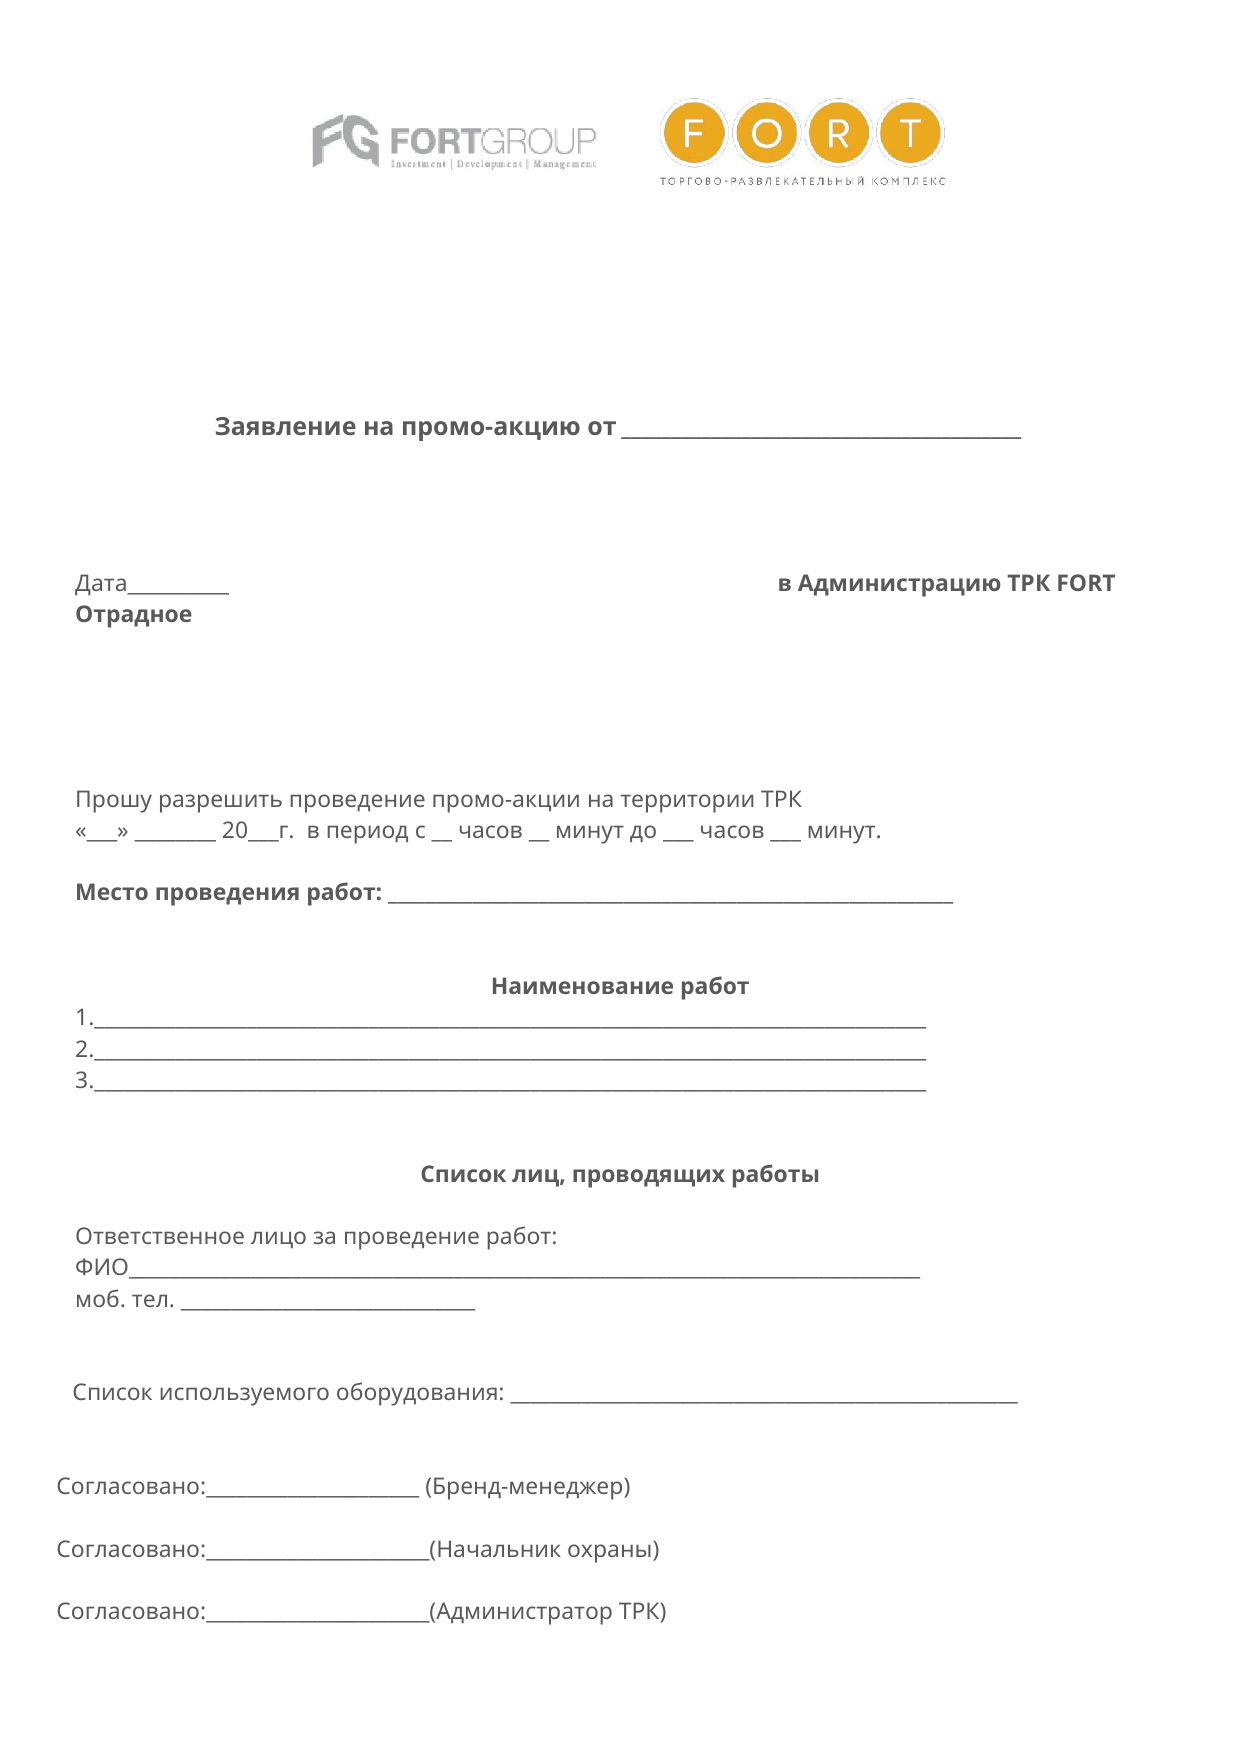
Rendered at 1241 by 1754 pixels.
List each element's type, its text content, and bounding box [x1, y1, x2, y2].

text моб. тел. _____________________________ [75, 1283, 1165, 1314]
text Согласовано:______________________(Начальник охраны) [56, 1533, 1165, 1564]
text «___» ________ 20___г. в период с __ часов __ минут до ___ часов ___ минут. [75, 814, 1165, 845]
text 2.__________________________________________________________________________________ [75, 1033, 1165, 1064]
text Ответственное лицо за проведение работ: ФИО______________________________________________________________________________ [75, 1220, 1165, 1283]
text Согласовано:_____________________ (Бренд-менеджер) [56, 1470, 1165, 1501]
text 1.__________________________________________________________________________________ [75, 1001, 1165, 1033]
text Дата__________ в Администрацию ТРК FORT Отрадное [75, 567, 1165, 629]
text Наименование работ [75, 970, 1165, 1001]
text Прошу разрешить проведение промо-акции на территории ТРК [75, 783, 1165, 814]
text 3.__________________________________________________________________________________ [75, 1064, 1165, 1095]
text Список используемого оборудования: __________________________________________________ [0, 1376, 1165, 1408]
text Место проведения работ: ____________________________________________________________ [75, 876, 1165, 908]
picture [293, 75, 977, 226]
text Список лиц, проводящих работы [75, 1158, 1165, 1189]
text Согласовано:______________________(Администратор ТРК) [56, 1595, 1165, 1626]
text Заявление на промо-акцию от ________________________________________ [75, 409, 1165, 443]
